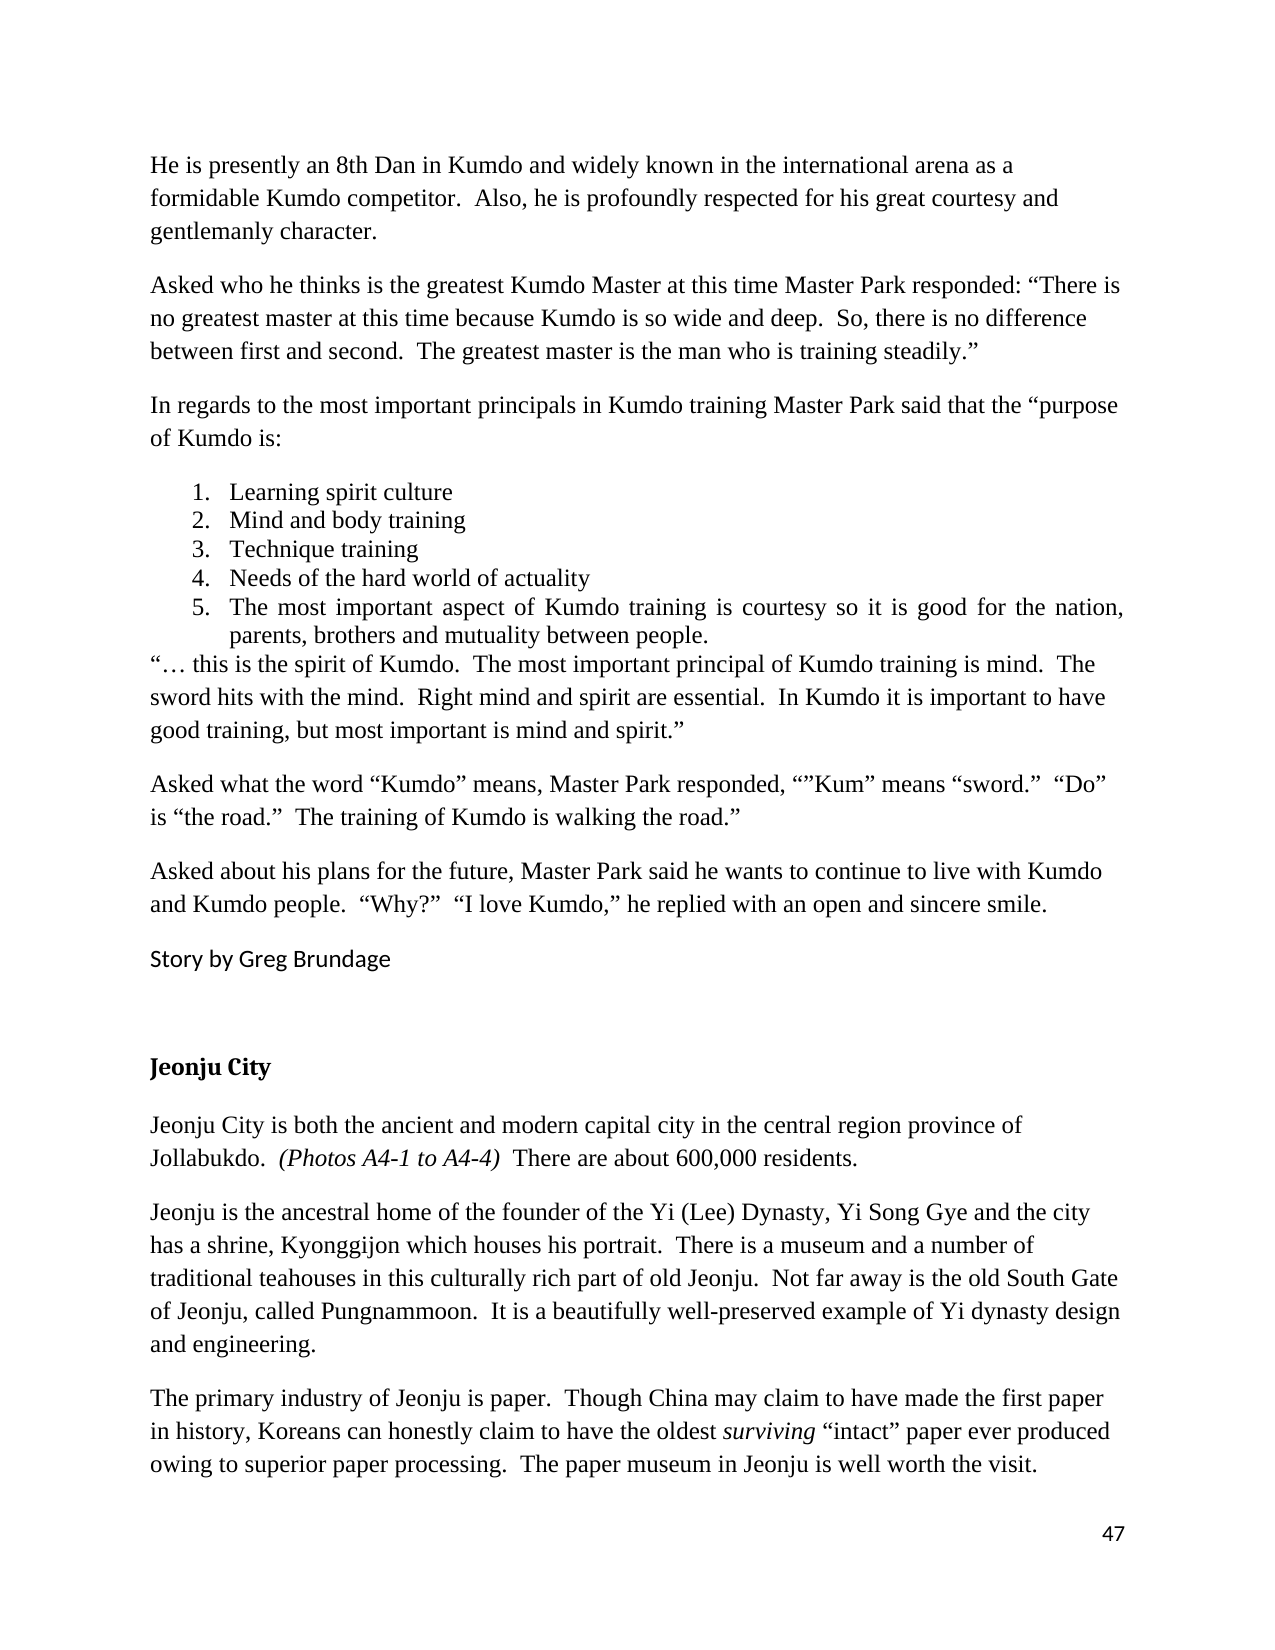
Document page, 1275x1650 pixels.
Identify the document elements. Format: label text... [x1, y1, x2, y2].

list Technique training [192, 534, 1125, 563]
text Asked what the word “Kumdo” means, Master Park responded, “”Kum” means “sword.” “Do” is “the road.” The training of Kumdo is walking the road.” [150, 769, 1125, 831]
text “… this is the spirit of Kumdo. The most important principal of Kumdo training is mind. The sword hits with the mind. Right mind and spirit are essential. In Kumdo it is important to have good training, but most important is mind and spirit.” [150, 649, 1125, 744]
list Learning spirit culture [192, 477, 1125, 505]
text The primary industry of Jeonju is paper. Though China may claim to have made the first paper in history, Koreans can honestly claim to have the oldest surviving “intact” paper ever produced owing to superior paper processing. The paper museum in Jeonju is well worth the visit. [150, 1383, 1125, 1478]
subtitle Jeonju City [150, 1052, 1125, 1081]
text Story by Greg Brundage [150, 943, 1125, 973]
list Mind and body training [192, 505, 1125, 534]
list The most important aspect of Kumdo training is courtesy so it is good for the nation, parents, brothers and mutuality between people. [192, 592, 1125, 649]
text Jeonju is the ancestral home of the founder of the Yi (Lee) Dynasty, Yi Song Gye and the city has a shrine, Kyonggijon which houses his portrait. There is a museum and a number of traditional teahouses in this culturally rich part of old Jeonju. Not far away is the old South Gate of Jeonju, called Pungnammoon. It is a beautifully well-preserved example of Yi dynasty design and engineering. [150, 1197, 1125, 1358]
text In regards to the most important principals in Kumdo training Master Park said that the “purpose of Kumdo is: [150, 390, 1125, 452]
text Asked about his plans for the future, Master Park said he wants to continue to live with Kumdo and Kumdo people. “Why?” “I love Kumdo,” he replied with an open and sincere smile. [150, 856, 1125, 918]
text He is presently an 8th Dan in Kumdo and widely known in the international arena as a formidable Kumdo competitor. Also, he is profoundly respected for his great courtesy and gentlemanly character. [150, 150, 1125, 245]
text Jeonju City is both the ancient and modern capital city in the central region province of Jollabukdo. (Photos A4-1 to A4-4) There are about 600,000 residents. [150, 1111, 1125, 1172]
text Asked who he thinks is the greatest Kumdo Master at this time Master Park responded: “There is no greatest master at this time because Kumdo is so wide and deep. So, there is no difference between first and second. The greatest master is the man who is training steadily.” [150, 270, 1125, 365]
list Needs of the hard world of actuality [192, 563, 1125, 592]
